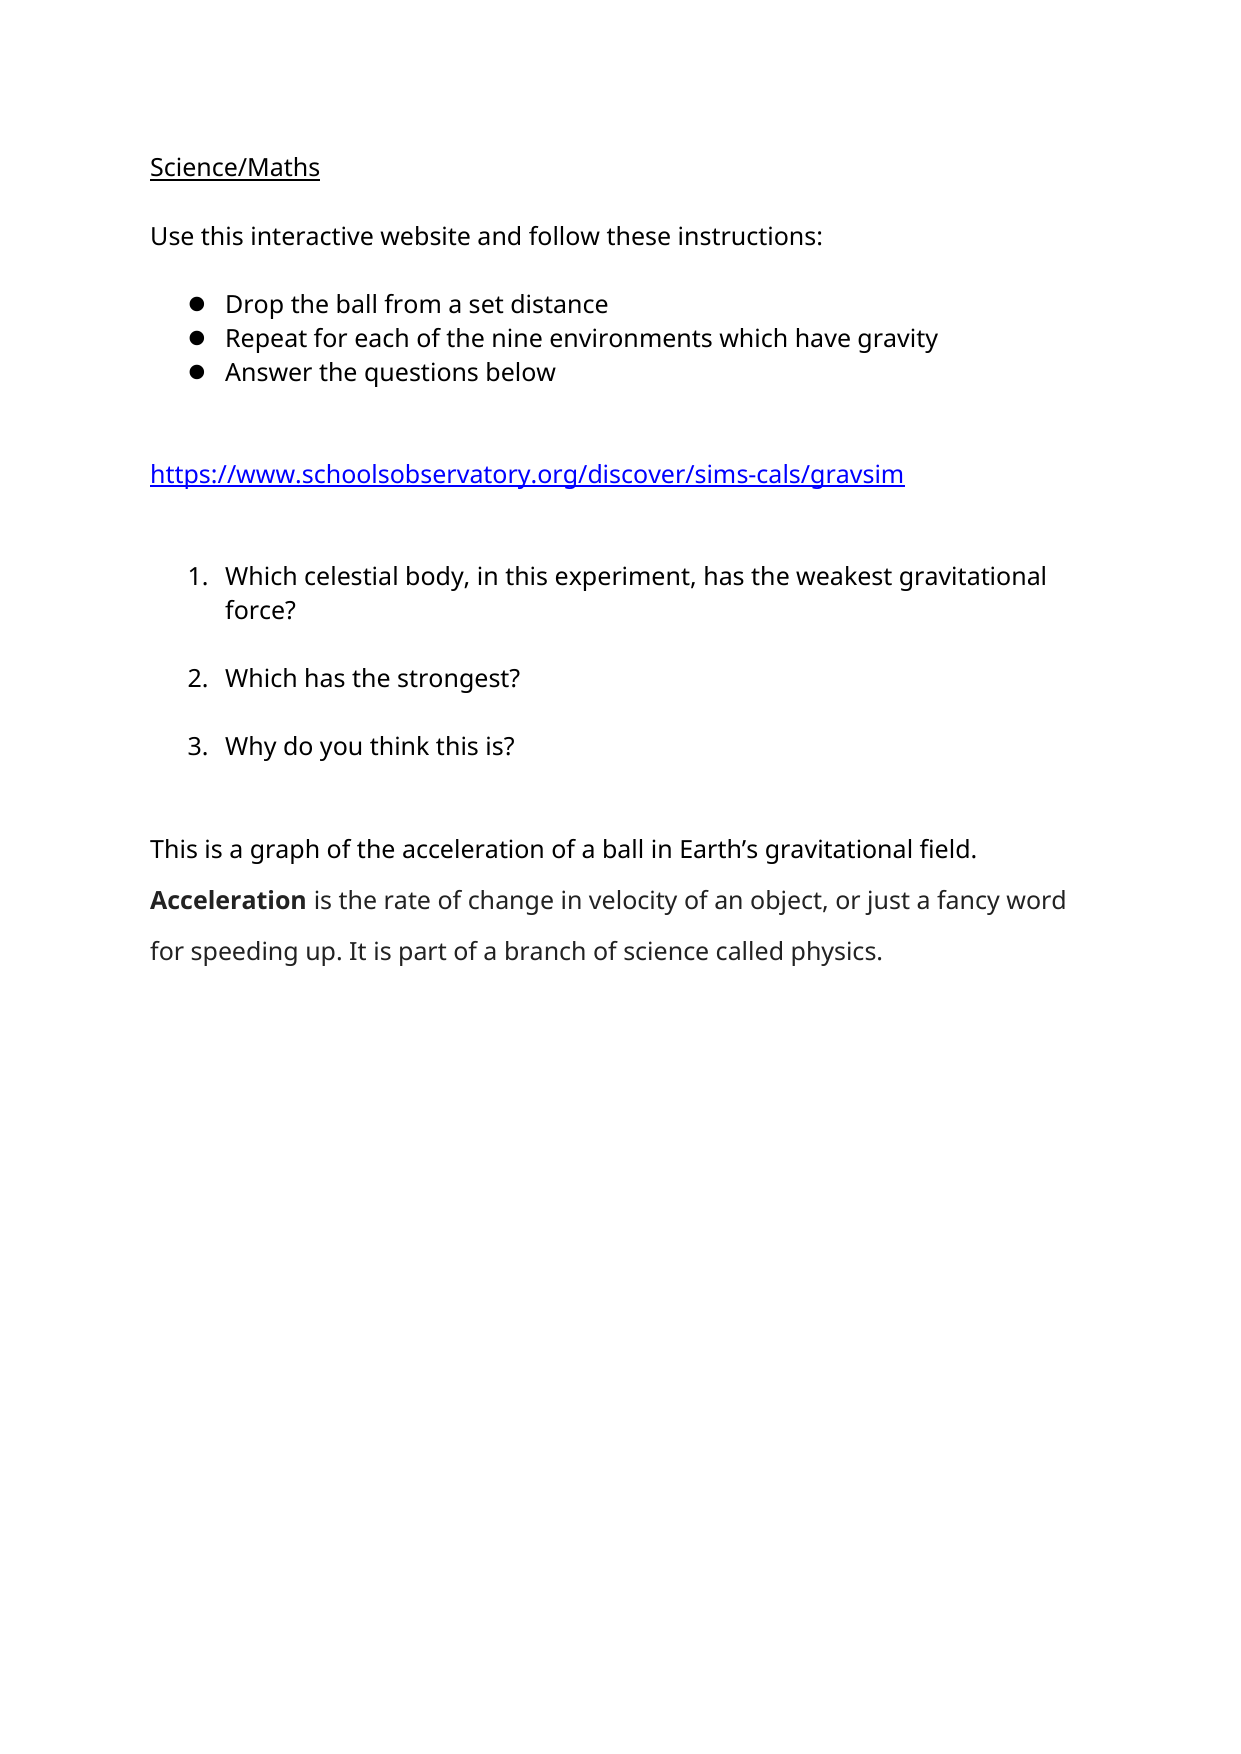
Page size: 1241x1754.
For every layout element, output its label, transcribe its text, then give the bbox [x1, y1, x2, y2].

list Which has the strongest? [187, 661, 1090, 695]
text This is a graph of the acceleration of a ball in Earth’s gravitational field. Acceleration is the rate of change in velocity of an object, or just a fancy word for speeding up. It is part of a branch of science called physics. [150, 831, 1090, 967]
text https://www.schoolsobservatory.org/discover/sims-cals/gravsim [150, 457, 1090, 491]
list Repeat for each of the nine environments which have gravity [187, 320, 1090, 354]
list Which celestial body, in this experiment, has the weakest gravitational force? [187, 559, 1090, 627]
list Answer the questions below [187, 354, 1090, 388]
text Use this interactive website and follow these instructions: [150, 218, 1090, 252]
text Science/Maths [150, 150, 1090, 184]
list Why do you think this is? [187, 729, 1090, 763]
list Drop the ball from a set distance [187, 286, 1090, 320]
